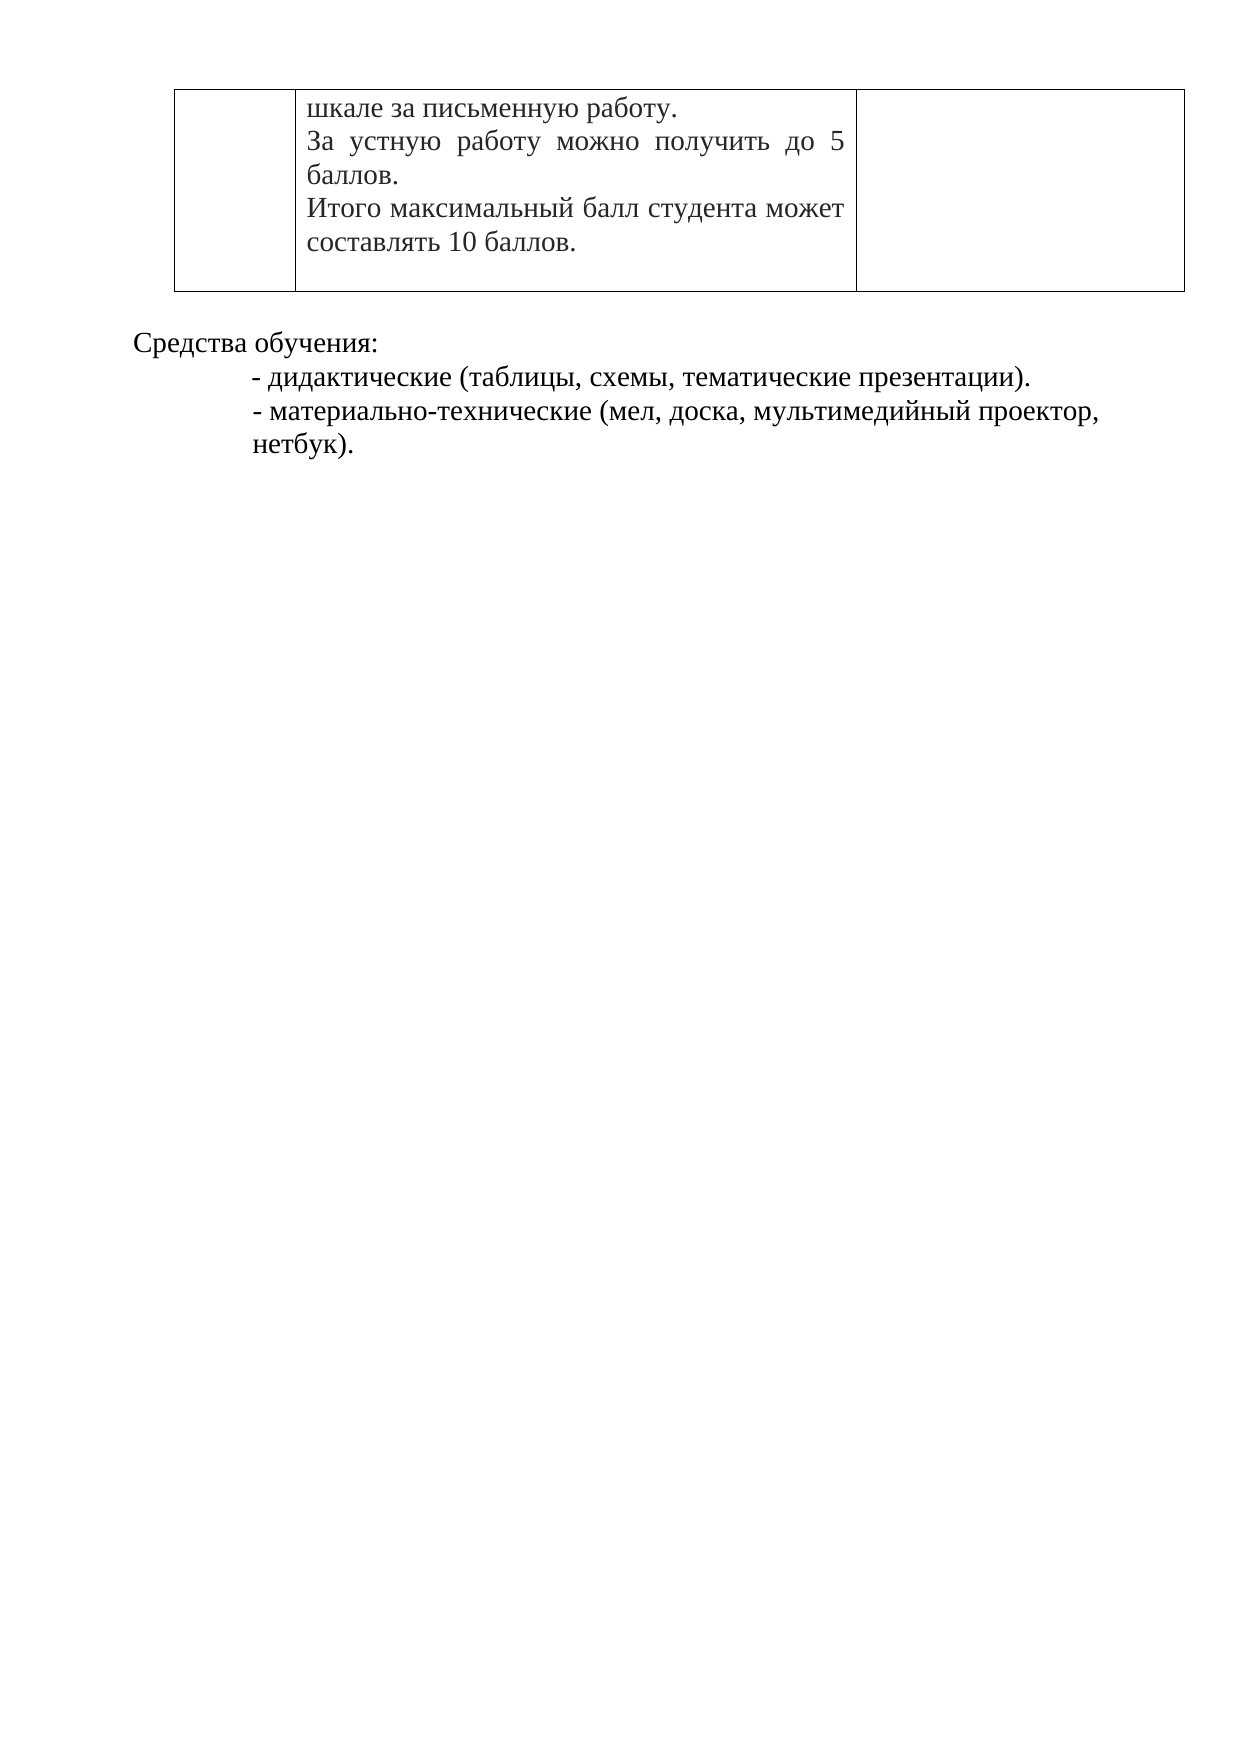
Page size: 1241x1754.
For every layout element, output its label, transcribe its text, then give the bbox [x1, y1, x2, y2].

text Средства обучения: [133, 326, 1181, 359]
list - материально-технические (мел, доска, мультимедийный проектор, нетбук). [252, 393, 1181, 460]
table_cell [296, 90, 856, 291]
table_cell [857, 90, 1184, 291]
table_cell 4 [175, 90, 295, 291]
text - дидактические (таблицы, схемы, тематические презентации). [177, 359, 1181, 393]
